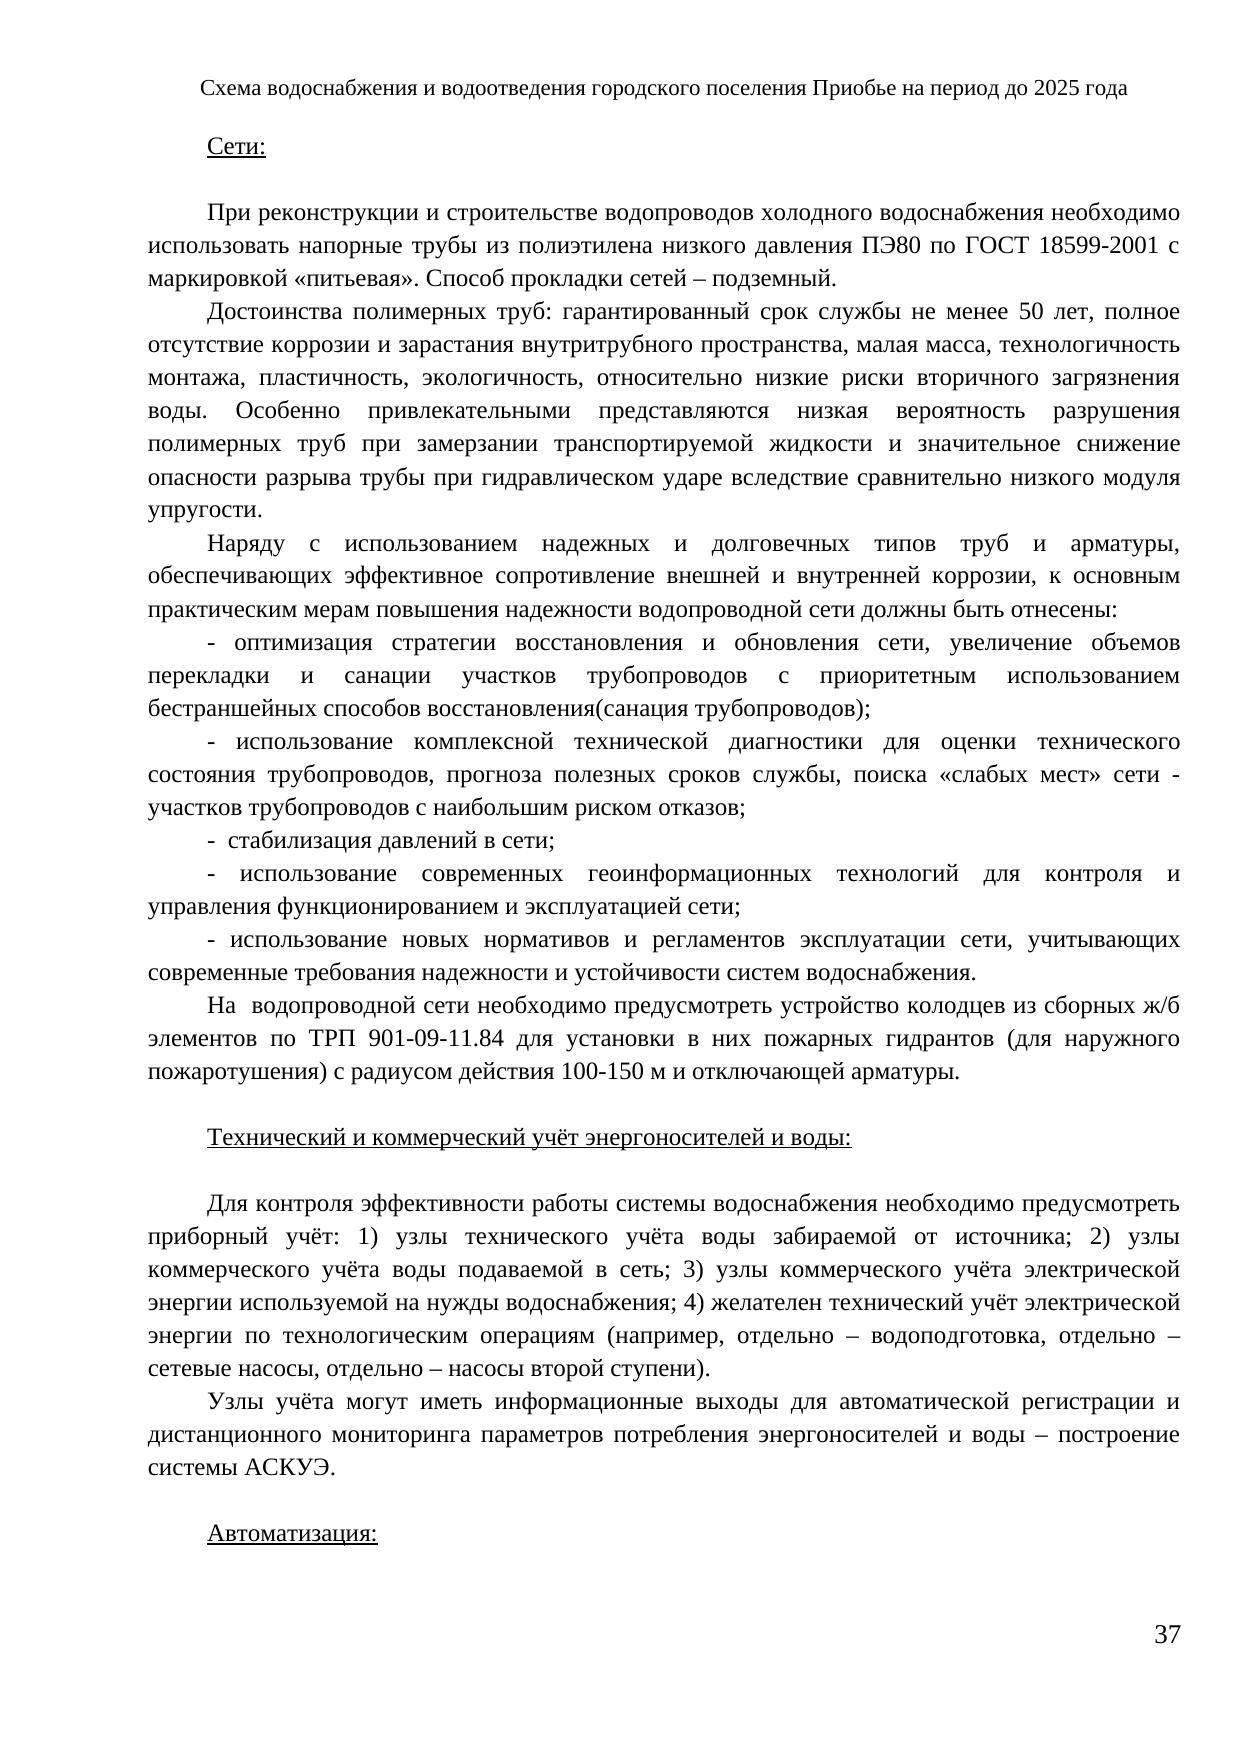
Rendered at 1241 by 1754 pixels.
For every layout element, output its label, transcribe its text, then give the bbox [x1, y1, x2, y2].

text Достоинства полимерных труб: гарантированный срок службы не менее 50 лет, полное отсутствие коррозии и зарастания внутритрубного пространства, малая масса, технологичность монтажа, пластичность, экологичность, относительно низкие риски вторичного загрязнения воды. Особенно привлекательными представляются низкая вероятность разрушения полимерных труб при замерзании транспортируемой жидкости и значительное снижение опасности разрыва трубы при гидравлическом ударе вследствие сравнительно низкого модуля упругости. [148, 296, 1181, 523]
text - стабилизация давлений в сети; [148, 825, 1181, 853]
text Автоматизация: [148, 1518, 1181, 1547]
text Для контроля эффективности работы системы водоснабжения необходимо предусмотреть приборный учёт: 1) узлы технического учёта воды забираемой от источника; 2) узлы коммерческого учёта воды подаваемой в сеть; 3) узлы коммерческого учёта электрической энергии используемой на нужды водоснабжения; 4) желателен технический учёт электрической энергии по технологическим операциям (например, отдельно – водоподготовка, отдельно – сетевые насосы, отдельно – насосы второй ступени). [148, 1188, 1181, 1382]
text При реконструкции и строительстве водопроводов холодного водоснабжения необходимо использовать напорные трубы из полиэтилена низкого давления ПЭ80 по ГОСТ 18599-2001 с маркировкой «питьевая». Способ прокладки сетей – подземный. [148, 197, 1181, 292]
text - использование новых нормативов и регламентов эксплуатации сети, учитывающих современные требования надежности и устойчивости систем водоснабжения. [148, 924, 1181, 986]
text Технический и коммерческий учёт энергоносителей и воды: [148, 1122, 1181, 1151]
text - использование современных геоинформационных технологий для контроля и управления функционированием и эксплуатацией сети; [148, 858, 1181, 919]
text На водопроводной сети необходимо предусмотреть устройство колодцев из сборных ж/б элементов по ТРП 901-09-11.84 для установки в них пожарных гидрантов (для наружного пожаротушения) с радиусом действия 100-150 м и отключающей арматуры. [148, 990, 1181, 1085]
text Наряду с использованием надежных и долговечных типов труб и арматуры, обеспечивающих эффективное сопротивление внешней и внутренней коррозии, к основным практическим мерам повышения надежности водопроводной сети должны быть отнесены: [148, 528, 1181, 622]
text - использование комплексной технической диагностики для оценки технического состояния трубопроводов, прогноза полезных сроков службы, поиска «слабых мест» сети -участков трубопроводов с наибольшим риском отказов; [148, 726, 1181, 821]
text Сети: [148, 131, 1181, 160]
text Узлы учёта могут иметь информационные выходы для автоматической регистрации и дистанционного мониторинга параметров потребления энергоносителей и воды – построение системы АСКУЭ. [148, 1386, 1181, 1481]
text - оптимизация стратегии восстановления и обновления сети, увеличение объемов перекладки и санации участков трубопроводов с приоритетным использованием бестраншейных способов восстановления(санация трубопроводов); [148, 627, 1181, 721]
